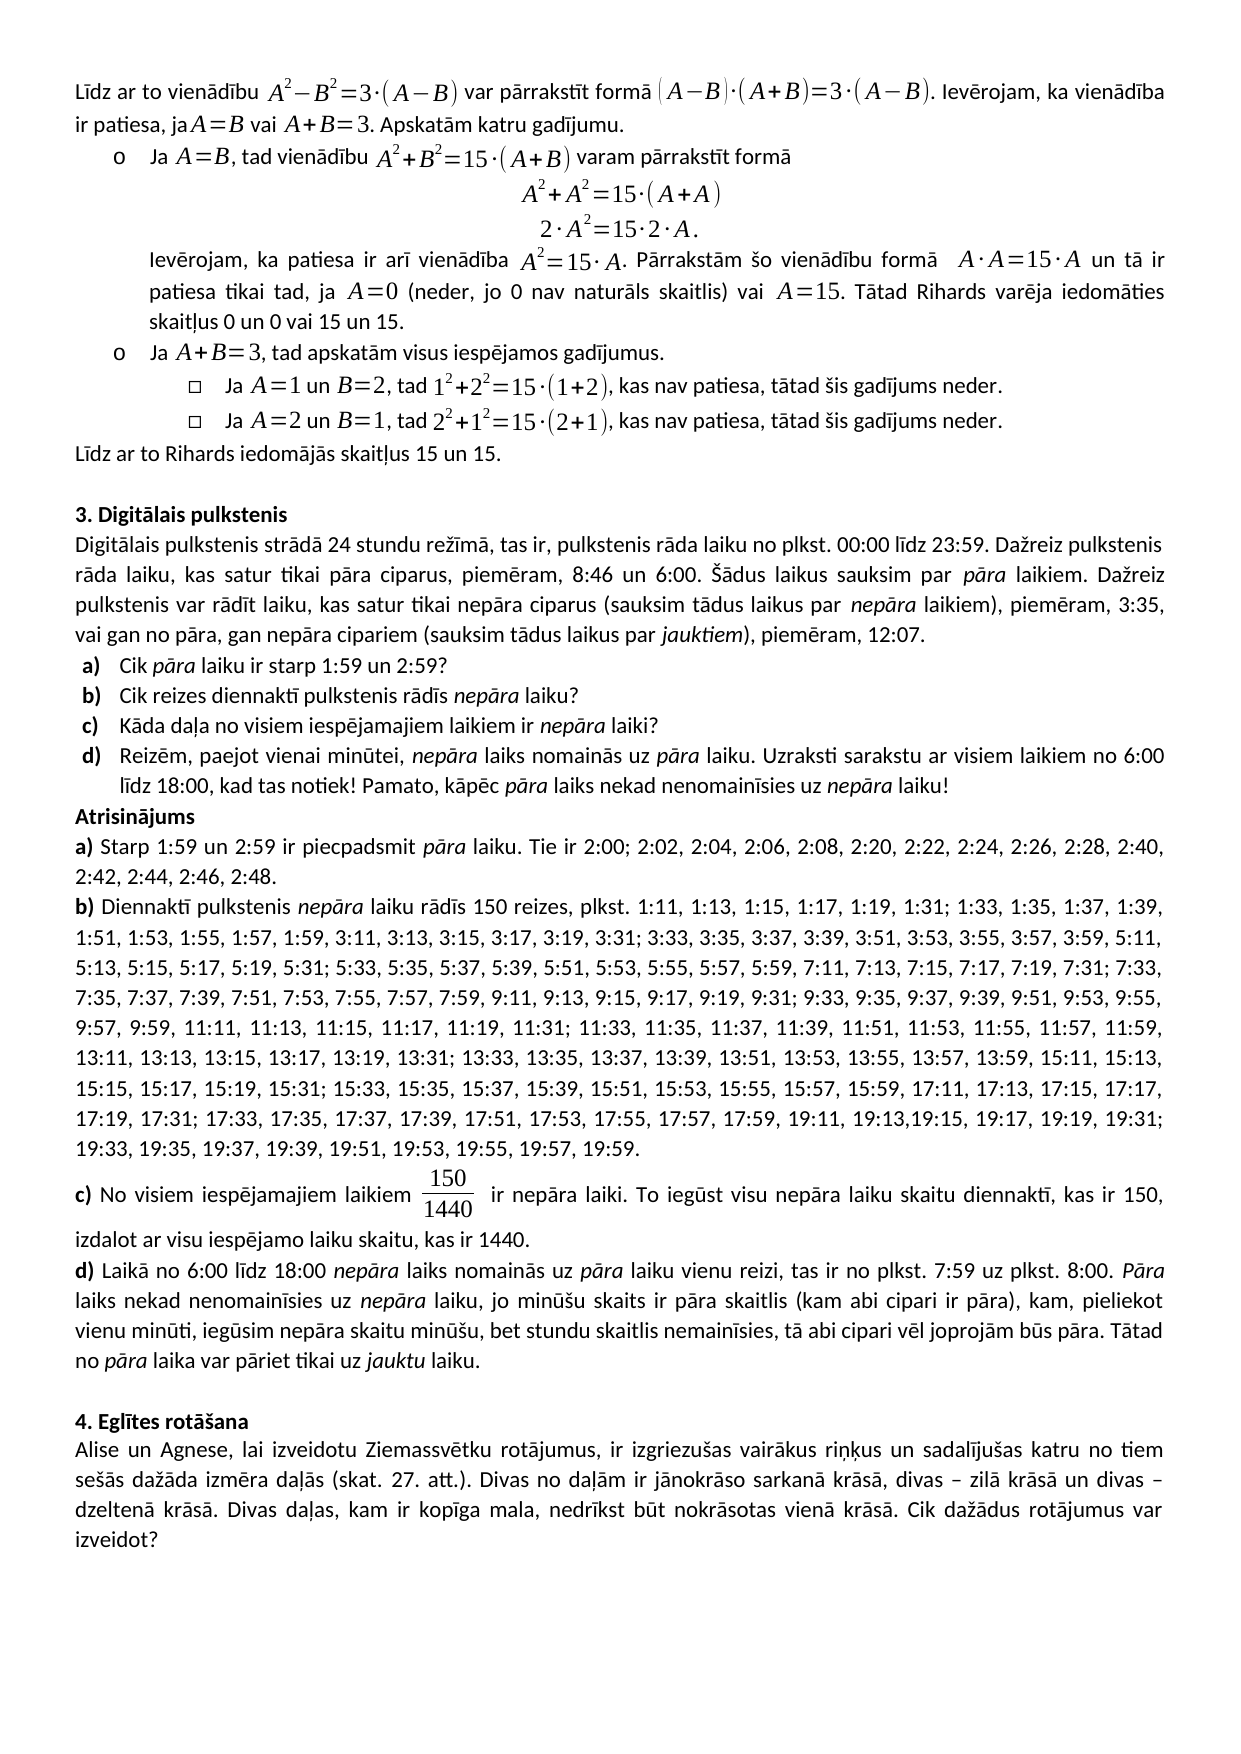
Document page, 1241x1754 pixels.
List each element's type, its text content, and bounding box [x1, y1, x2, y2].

text Atrisinājums [75, 802, 1165, 830]
list Cik pāra laiku ir starp 1:59 un 2:59? [82, 651, 1165, 679]
text 3. Digitālais pulkstenis [75, 500, 1165, 528]
text Digitālais pulkstenis strādā 24 stundu režīmā, tas ir, pulkstenis rāda laiku no plkst. 00:00 līdz 23:59. Dažreiz pulkstenis rāda laiku, kas satur tikai pāra ciparus, piemēram, 8:46 un 6:00. Šādus laikus sauksim par pāra laikiem. Dažreiz pulkstenis var rādīt laiku, kas satur tikai nepāra ciparus (sauksim tādus laikus par nepāra laikiem), piemēram, 3:35, vai gan no pāra, gan nepāra cipariem (sauksim tādus laikus par jauktiem), piemēram, 12:07. [75, 530, 1165, 649]
text Līdz ar to Rihards iedomājās skaitļus 15 un 15. [75, 439, 1165, 467]
text Ievērojam, ka patiesa ir arī vienādība . Pārrakstām šo vienādību formā un tā ir patiesa tikai tad, ja (neder, jo 0 nav naturāls skaitlis) vai . Tātad Rihards varēja iedomāties skaitļus 0 un 0 vai 15 un 15. [149, 244, 1165, 336]
list Ja un , tad , kas nav patiesa, tātad šis gadījums neder. [187, 404, 1165, 437]
list Reizēm, paejot vienai minūtei, nepāra laiks nomainās uz pāra laiku. Uzraksti sarakstu ar visiem laikiem no 6:00 līdz 18:00, kad tas notiek! Pamato, kāpēc pāra laiks nekad nenomainīsies uz nepāra laiku! [82, 741, 1165, 800]
list Ja , tad apskatām visus iespējamos gadījumus. [112, 338, 1165, 367]
text Līdz ar to vienādību var pārrakstīt formā . Ievērojam, ka vienādība ir patiesa, ja vai . Apskatām katru gadījumu. [75, 75, 1165, 138]
text a) Starp 1:59 un 2:59 ir piecpadsmit pāra laiku. Tie ir 2:00; 2:02, 2:04, 2:06, 2:08, 2:20, 2:22, 2:24, 2:26, 2:28, 2:40, 2:42, 2:44, 2:46, 2:48. [75, 832, 1165, 890]
list Cik reizes diennaktī pulkstenis rādīs nepāra laiku? [82, 681, 1165, 709]
text c) No visiem iespējamajiem laikiem ir nepāra laiki. To iegūst visu nepāra laiku skaitu diennaktī, kas ir 150, izdalot ar visu iespējamo laiku skaitu, kas ir 1440. [75, 1164, 1165, 1253]
text d) Laikā no 6:00 līdz 18:00 nepāra laiks nomainās uz pāra laiku vienu reizi, tas ir no plkst. 7:59 uz plkst. 8:00. Pāra laiks nekad nenomainīsies uz nepāra laiku, jo minūšu skaits ir pāra skaitlis (kam abi cipari ir pāra), kam, pieliekot vienu minūti, iegūsim nepāra skaitu minūšu, bet stundu skaitlis nemainīsies, tā abi cipari vēl joprojām būs pāra. Tātad no pāra laika var pāriet tikai uz jauktu laiku. [75, 1256, 1165, 1374]
list Ja , tad vienādību varam pārrakstīt formā [112, 140, 1165, 173]
text Alise un Agnese, lai izveidotu Ziemassvētku rotājumus, ir izgriezušas vairākus riņķus un sadalījušas katru no tiem sešās dažāda izmēra daļās (skat. 27. att.). Divas no daļām ir jānokrāso sarkanā krāsā, divas – zilā krāsā un divas – dzeltenā krāsā. Divas daļas, kam ir kopīga mala, nedrīkst būt nokrāsotas vienā krāsā. Cik dažādus rotājumus var izveidot? [75, 1435, 1165, 1553]
text b) Diennaktī pulkstenis nepāra laiku rādīs 150 reizes, plkst. 1:11, 1:13, 1:15, 1:17, 1:19, 1:31; 1:33, 1:35, 1:37, 1:39, 1:51, 1:53, 1:55, 1:57, 1:59, 3:11, 3:13, 3:15, 3:17, 3:19, 3:31; 3:33, 3:35, 3:37, 3:39, 3:51, 3:53, 3:55, 3:57, 3:59, 5:11, 5:13, 5:15, 5:17, 5:19, 5:31; 5:33, 5:35, 5:37, 5:39, 5:51, 5:53, 5:55, 5:57, 5:59, 7:11, 7:13, 7:15, 7:17, 7:19, 7:31; 7:33, 7:35, 7:37, 7:39, 7:51, 7:53, 7:55, 7:57, 7:59, 9:11, 9:13, 9:15, 9:17, 9:19, 9:31; 9:33, 9:35, 9:37, 9:39, 9:51, 9:53, 9:55, 9:57, 9:59, 11:11, 11:13, 11:15, 11:17, 11:19, 11:31; 11:33, 11:35, 11:37, 11:39, 11:51, 11:53, 11:55, 11:57, 11:59, 13:11, 13:13, 13:15, 13:17, 13:19, 13:31; 13:33, 13:35, 13:37, 13:39, 13:51, 13:53, 13:55, 13:57, 13:59, 15:11, 15:13, 15:15, 15:17, 15:19, 15:31; 15:33, 15:35, 15:37, 15:39, 15:51, 15:53, 15:55, 15:57, 15:59, 17:11, 17:13, 17:15, 17:17, 17:19, 17:31; 17:33, 17:35, 17:37, 17:39, 17:51, 17:53, 17:55, 17:57, 17:59, 19:11, 19:13,19:15, 19:17, 19:19, 19:31; 19:33, 19:35, 19:37, 19:39, 19:51, 19:53, 19:55, 19:57, 19:59. [75, 892, 1165, 1162]
text 4. Eglītes rotāšana [75, 1407, 1165, 1435]
list Ja un , tad , kas nav patiesa, tātad šis gadījums neder. [187, 369, 1165, 402]
list Kāda daļa no visiem iespējamajiem laikiem ir nepāra laiki? [82, 711, 1165, 739]
